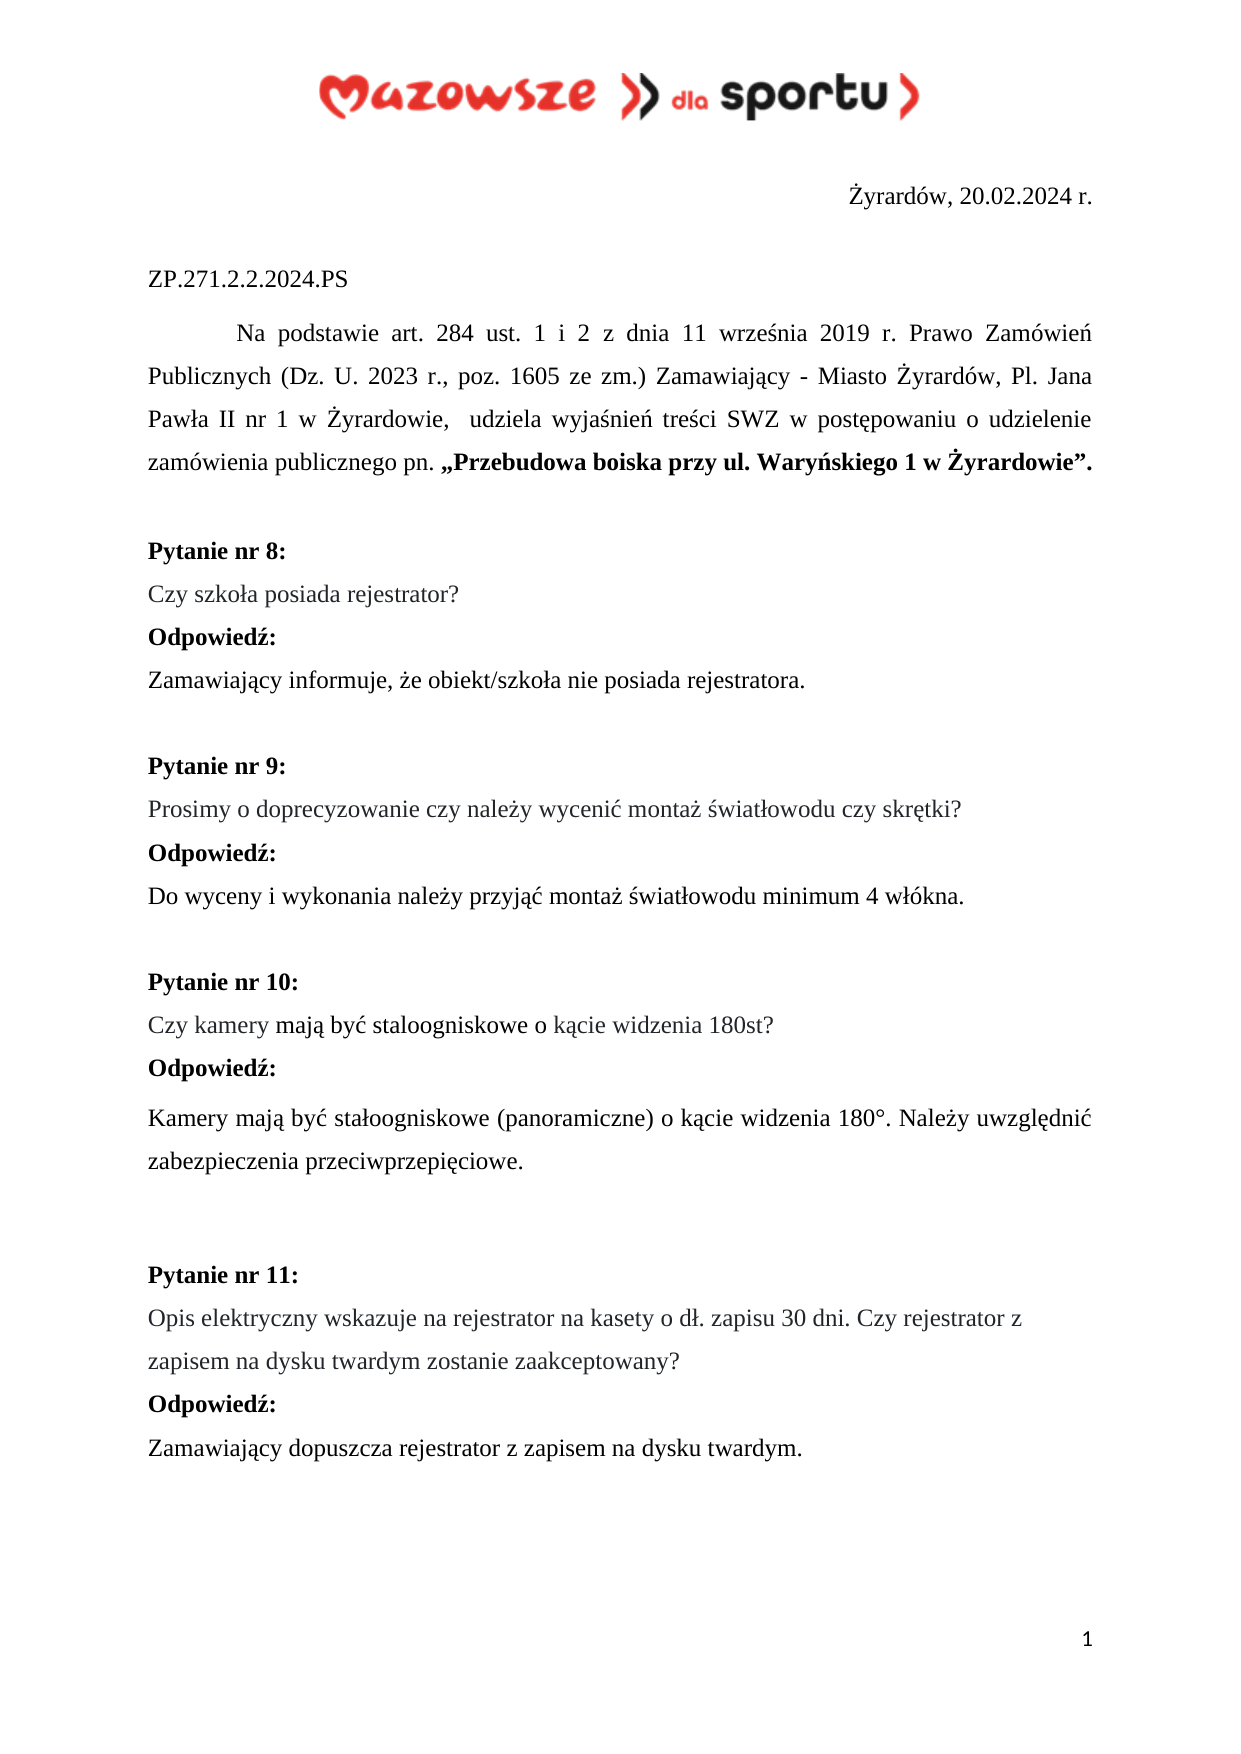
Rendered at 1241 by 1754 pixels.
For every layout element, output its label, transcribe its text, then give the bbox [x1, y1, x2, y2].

text Zamawiający dopuszcza rejestrator z zapisem na dysku twardym. [148, 1433, 1093, 1461]
text Czy kamery mają być staloogniskowe o kącie widzenia 180st? [148, 1010, 1093, 1039]
text Odpowiedź: [148, 838, 1093, 866]
text Odpowiedź: [148, 1053, 1093, 1082]
text Kamery mają być stałoogniskowe (panoramiczne) o kącie widzenia 180°. Należy uwzględnić zabezpieczenia przeciwprzepięciowe. [148, 1103, 1093, 1175]
text Na podstawie art. 284 ust. 1 i 2 z dnia 11 września 2019 r. Prawo Zamówień Publicznych (Dz. U. 2023 r., poz. 1605 ze zm.) Zamawiający - Miasto Żyrardów, Pl. Jana Pawła II nr 1 w Żyrardowie, udziela wyjaśnień treści SWZ w postępowaniu o udzielenie zamówienia publicznego pn. „Przebudowa boiska przy ul. Waryńskiego 1 w Żyrardowie”. [148, 318, 1093, 476]
text Żyrardów, 20.02.2024 r. [148, 181, 1093, 210]
picture [319, 73, 921, 124]
text Prosimy o doprecyzowanie czy należy wycenić montaż światłowodu czy skrętki? [148, 794, 1093, 823]
text Odpowiedź: [148, 1389, 1093, 1418]
text Do wyceny i wykonania należy przyjąć montaż światłowodu minimum 4 włókna. [148, 881, 1093, 909]
text Odpowiedź: [148, 622, 1093, 651]
text Pytanie nr 11: [148, 1260, 1093, 1289]
text Pytanie nr 8: [148, 536, 1093, 564]
text Zamawiający informuje, że obiekt/szkoła nie posiada rejestratora. [148, 665, 1093, 694]
text ZP.271.2.2.2024.PS [148, 264, 1093, 293]
text Opis elektryczny wskazuje na rejestrator na kasety o dł. zapisu 30 dni. Czy rejestrator z zapisem na dysku twardym zostanie zaakceptowany? [148, 1303, 1093, 1375]
text Pytanie nr 10: [148, 967, 1093, 996]
text Czy szkoła posiada rejestrator? [148, 579, 1093, 608]
text Pytanie nr 9: [148, 751, 1093, 780]
